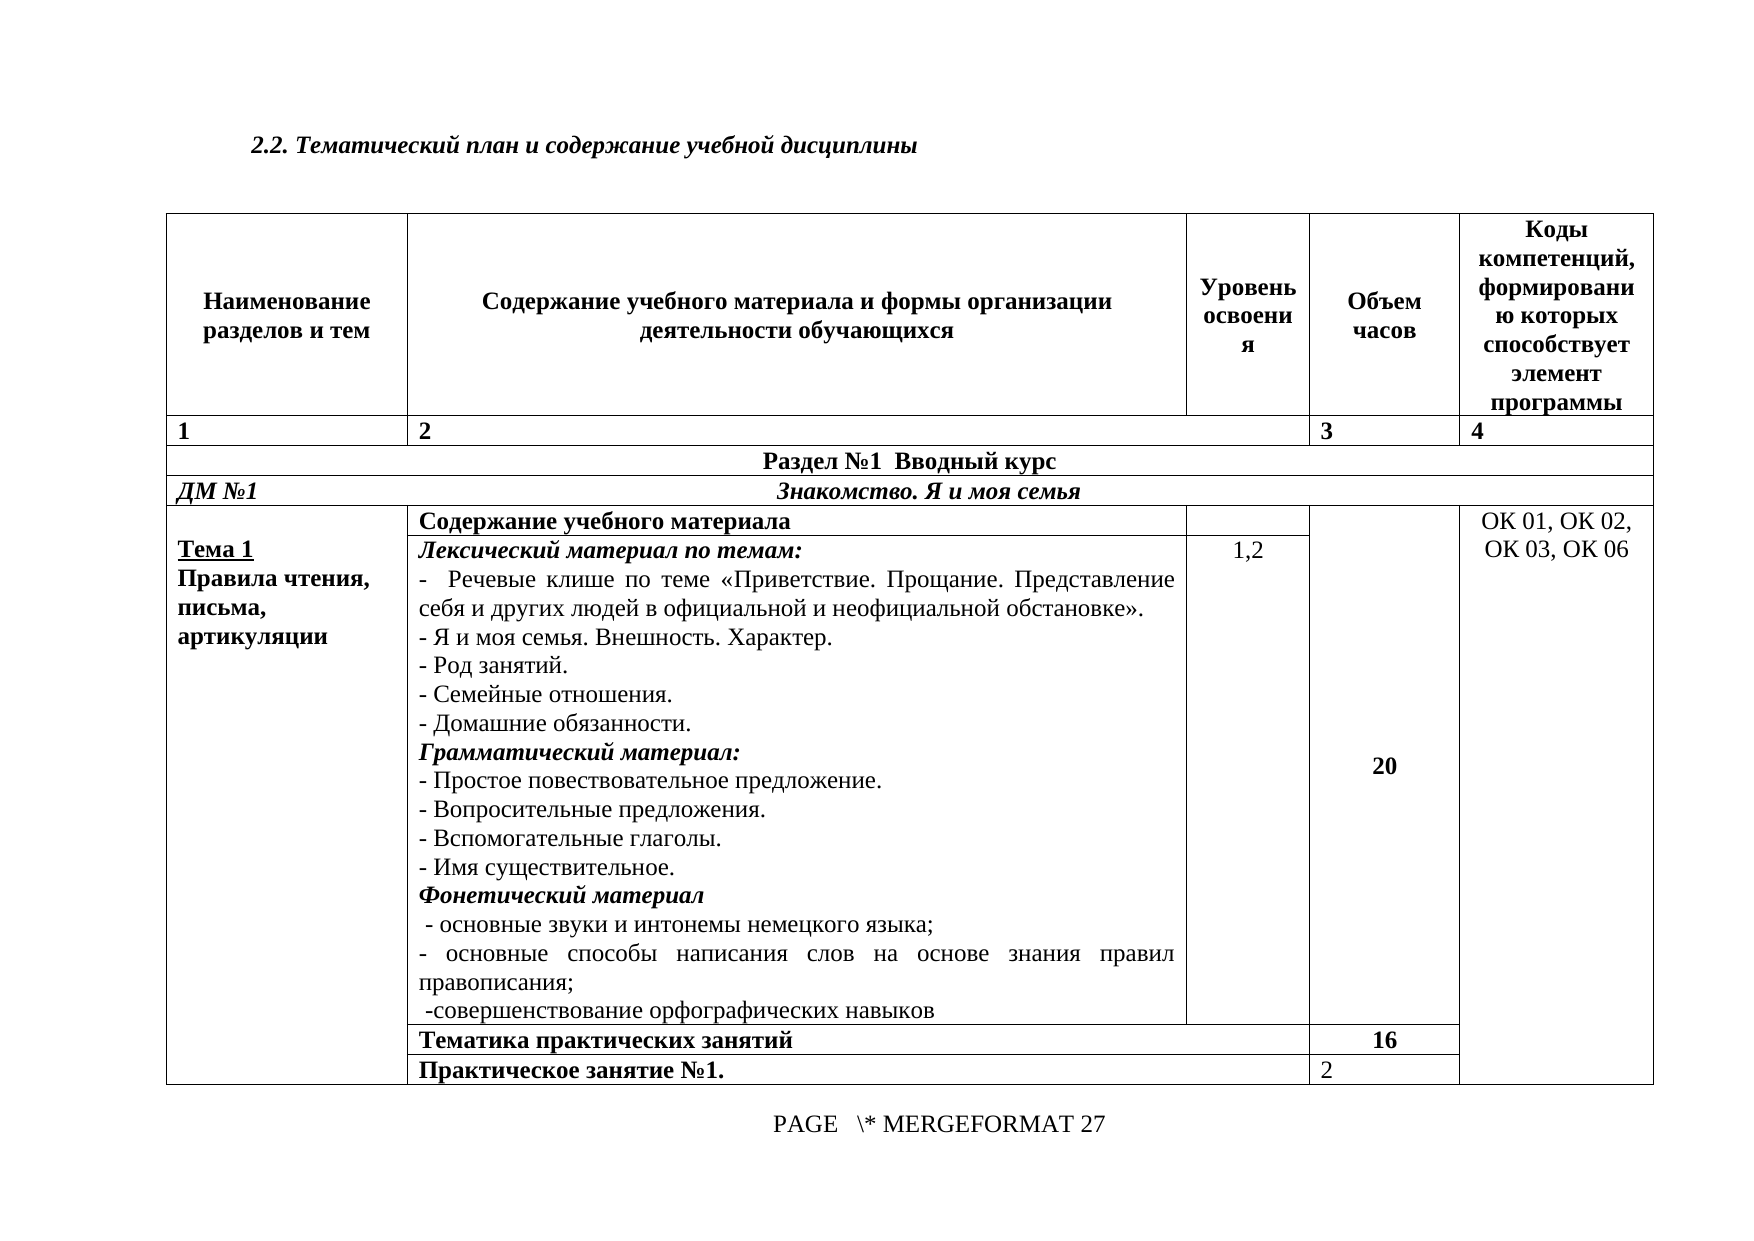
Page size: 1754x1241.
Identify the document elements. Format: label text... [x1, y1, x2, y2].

table_header Объем часов [1310, 214, 1459, 415]
table_cell 3 [1310, 416, 1459, 445]
table_cell ОК 01, ОК 02, ОК 03, ОК 06 [1460, 506, 1653, 1084]
table_cell Тема 1 Правила чтения, письма, артикуляции [167, 506, 407, 1084]
table_cell ДМ №1 Знакомство. Я и моя семья [167, 476, 1653, 505]
table_cell 2 [1310, 1055, 1459, 1084]
table_cell 2 [408, 416, 1309, 445]
table_cell 1,2 [1187, 536, 1309, 1024]
table_header Наименование разделов и тем [167, 214, 407, 415]
table_cell 1 [167, 416, 407, 445]
text 2.2. Тематический план и содержание учебной дисциплины [177, 131, 1695, 159]
table_header Уровень освоения [1187, 214, 1309, 415]
table_cell Раздел №1 Вводный курс [167, 446, 1653, 475]
table_header Содержание учебного материала и формы организации деятельности обучающихся [408, 214, 1186, 415]
table_cell 16 [1310, 1025, 1459, 1054]
table_cell Содержание учебного материала [408, 506, 1186, 534]
table_header Коды компетенций, формированию которых способствует элемент программы [1460, 214, 1653, 415]
table_cell Тематика практических занятий [408, 1025, 1309, 1054]
table_cell 4 [1460, 416, 1653, 445]
table_cell [1187, 506, 1309, 534]
table_cell 20 [1310, 506, 1459, 1024]
table_cell Лексический материал по темам: - Речевые клише по теме «Приветствие. Прощание. Представление себя и других людей в официальной и неофициальной обстановке». - Я и моя семья. Внешность. Характер. - Род занятий. - Семейные отношения. - Домашние обязанности. Грамматический материал: - Простое повествовательное предложение. - Вопросительные предложения. - Вспомогательные глаголы. - Имя существительное. Фонетический материал - основные звуки и интонемы немецкого языка; - основные способы написания слов на основе знания правил правописания; -совершенствование орфографических навыков [408, 536, 1186, 1024]
